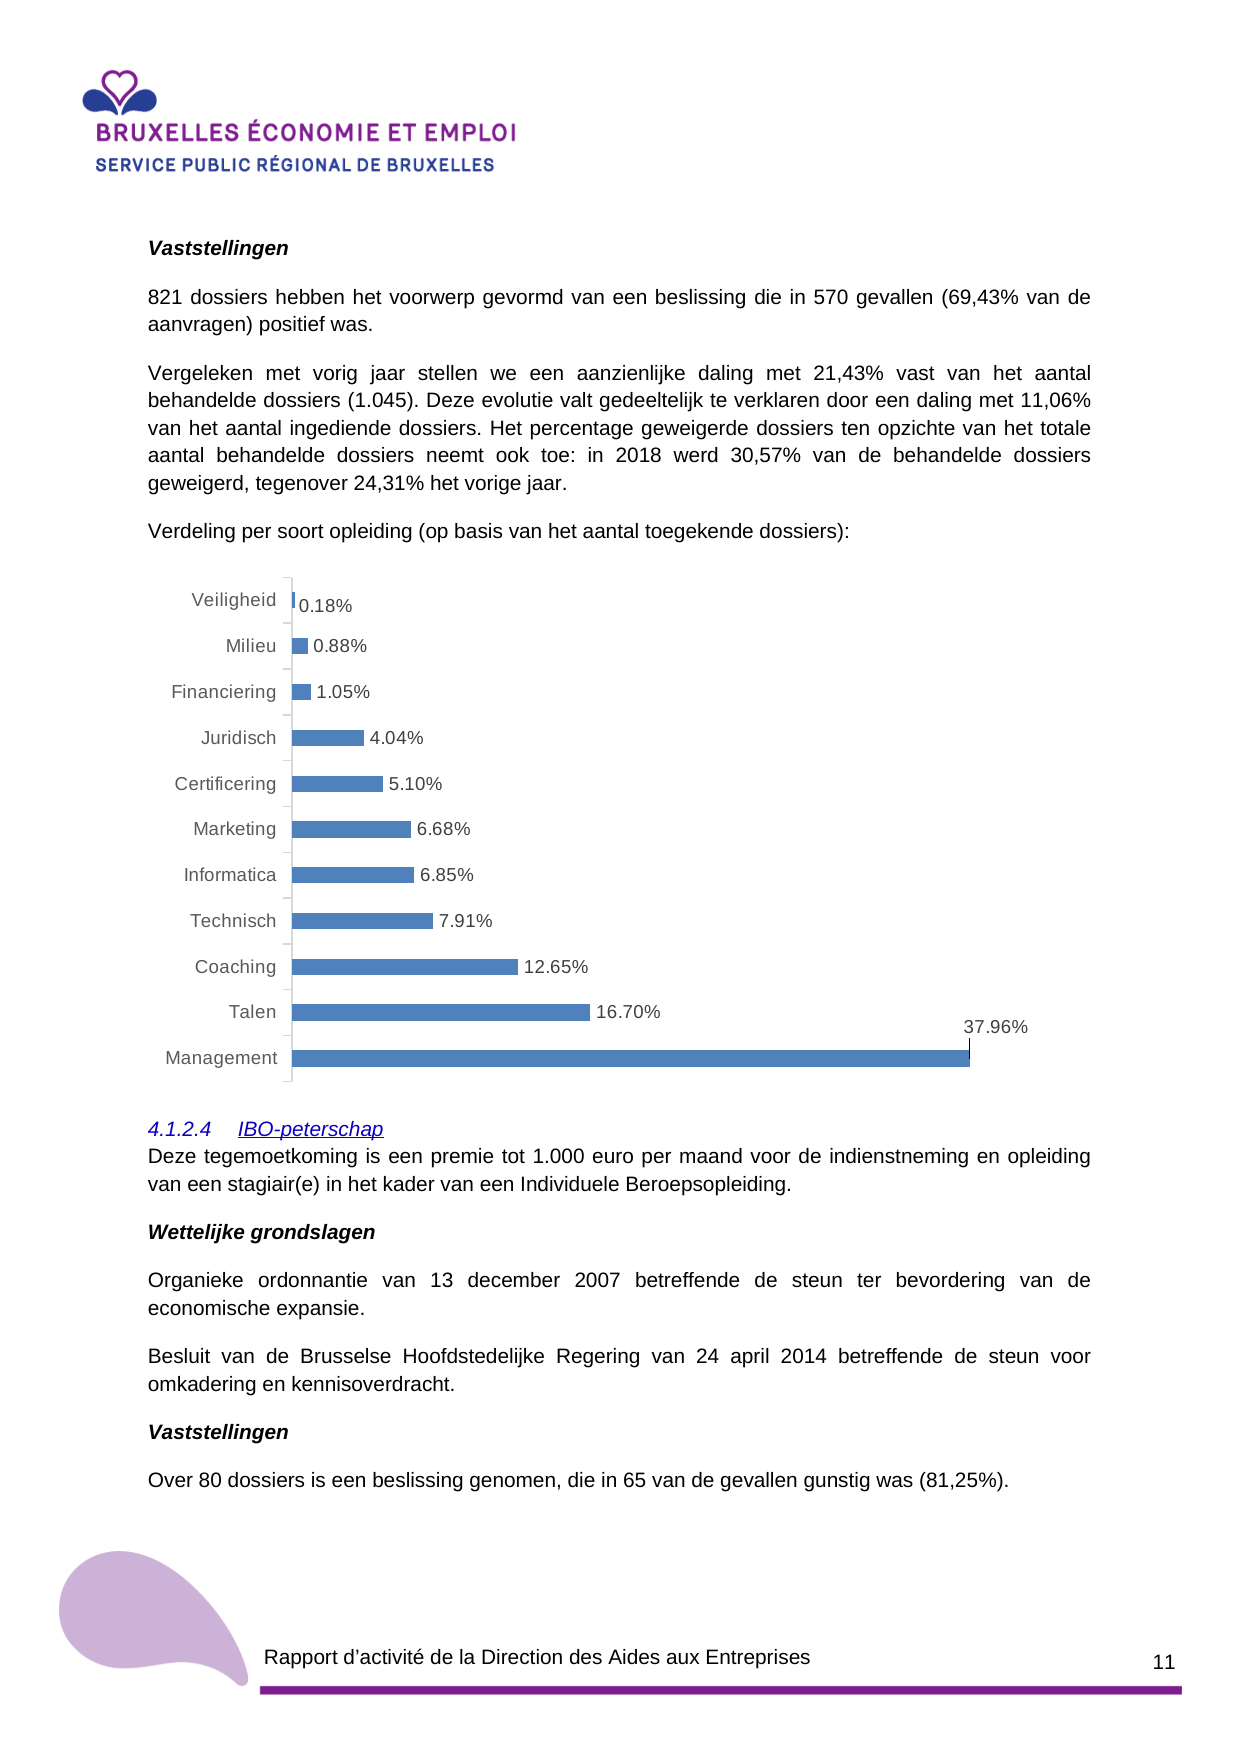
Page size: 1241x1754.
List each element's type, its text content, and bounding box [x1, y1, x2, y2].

text 821 dossiers hebben het voorwerp gevormd van een beslissing die in 570 gevallen (69,43% van de aanvragen) positief was. [148, 284, 1092, 336]
text Vergeleken met vorig jaar stellen we een aanzienlijke daling met 21,43% vast van het aantal behandelde dossiers (1.045). Deze evolutie valt gedeeltelijk te verklaren door een daling met 11,06% van het aantal ingediende dossiers. Het percentage geweigerde dossiers ten opzichte van het totale aantal behandelde dossiers neemt ook toe: in 2018 werd 30,57% van de behandelde dossiers geweigerd, tegenover 24,31% het vorige jaar. [148, 360, 1092, 494]
text Over 80 dossiers is een beslissing genomen, die in 65 van de gevallen gunstig was (81,25%). [148, 1468, 1092, 1492]
text Besluit van de Brusselse Hoofdstedelijke Regering van 24 april 2014 betreffende de steun voor omkadering en kennisoverdracht. [148, 1344, 1092, 1395]
text Wettelijke grondslagen [148, 1220, 1092, 1244]
text Verdeling per soort opleiding (op basis van het aantal toegekende dossiers): [148, 519, 1092, 543]
text Organieke ordonnantie van 13 december 2007 betreffende de steun ter bevordering van de economische expansie. [148, 1268, 1092, 1319]
subtitle IBO-peterschap [148, 1116, 1092, 1140]
text Vaststellingen [148, 1420, 1092, 1444]
text Deze tegemoetkoming is een premie tot 1.000 euro per maand voor de indienstneming en opleiding van een stagiair(e) in het kader van een Individuele Beroepsopleiding. [148, 1144, 1092, 1195]
text Vaststellingen [148, 236, 1092, 260]
picture [0, 0, 1241, 191]
picture [0, 1542, 1241, 1754]
